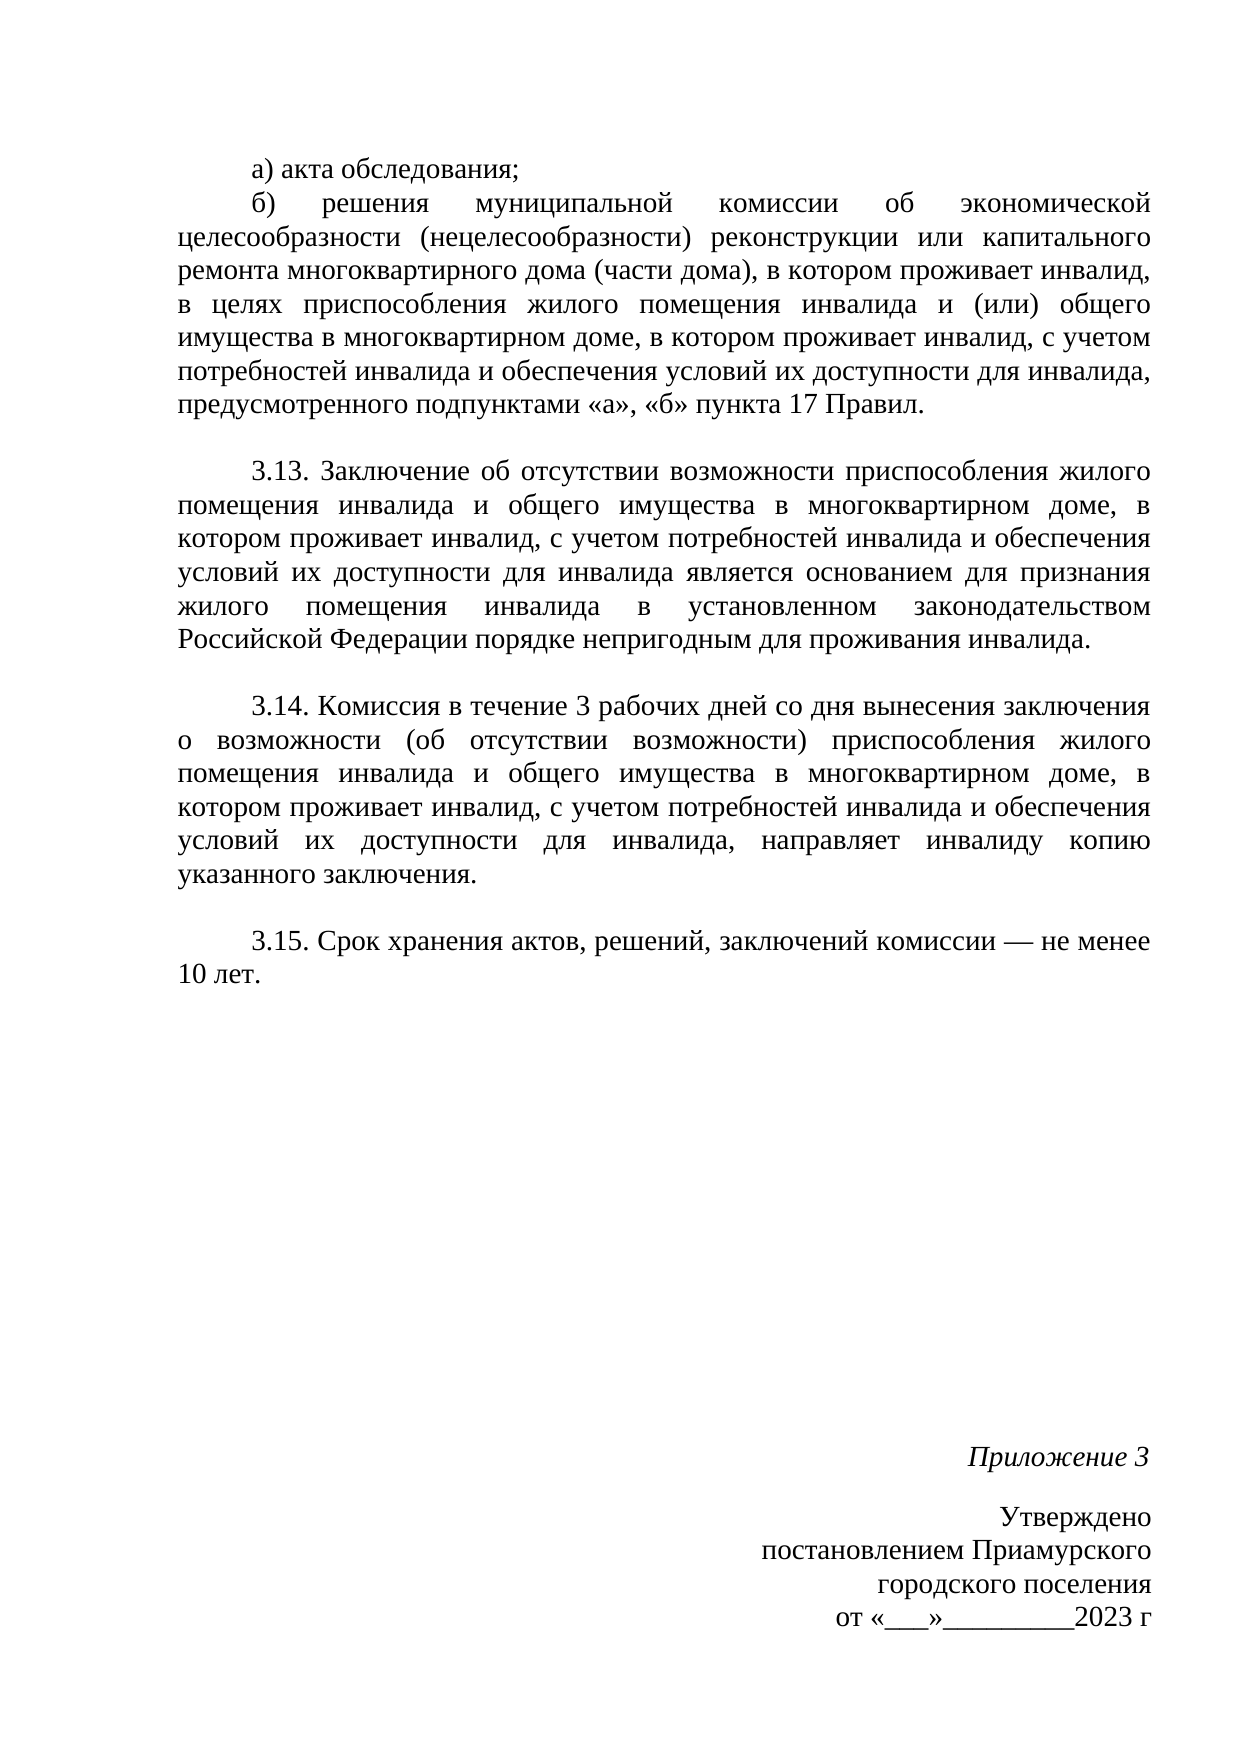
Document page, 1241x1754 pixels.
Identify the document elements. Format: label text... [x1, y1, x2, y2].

text городского поселения [177, 1566, 1152, 1599]
text 3.13. Заключение об отсутствии возможности приспособления жилого помещения инвалида и общего имущества в многоквартирном доме, в котором проживает инвалид, с учетом потребностей инвалида и обеспечения условий их доступности для инвалида является основанием для признания жилого помещения инвалида в установленном законодательством Российской Федерации порядке непригодным для проживания инвалида. [177, 453, 1152, 655]
text б) решения муниципальной комиссии об экономической целесообразности (нецелесообразности) реконструкции или капитального ремонта многоквартирного дома (части дома), в котором проживает инвалид, в целях приспособления жилого помещения инвалида и (или) общего имущества в многоквартирном доме, в котором проживает инвалид, с учетом потребностей инвалида и обеспечения условий их доступности для инвалида, предусмотренного подпунктами «а», «б» пункта 17 Правил. [177, 185, 1152, 420]
text постановлением Приамурского [177, 1532, 1152, 1566]
text Утверждено [177, 1499, 1152, 1532]
text Приложение 3 [177, 1439, 1152, 1473]
text 3.14. Комиссия в течение 3 рабочих дней со дня вынесения заключения о возможности (об отсутствии возможности) приспособления жилого помещения инвалида и общего имущества в многоквартирном доме, в котором проживает инвалид, с учетом потребностей инвалида и обеспечения условий их доступности для инвалида, направляет инвалиду копию указанного заключения. [177, 688, 1152, 889]
text 3.15. Срок хранения актов, решений, заключений комиссии — не менее 10 лет. [177, 923, 1152, 990]
text от «___»_________2023 г [177, 1599, 1152, 1633]
text а) акта обследования; [177, 152, 1152, 185]
